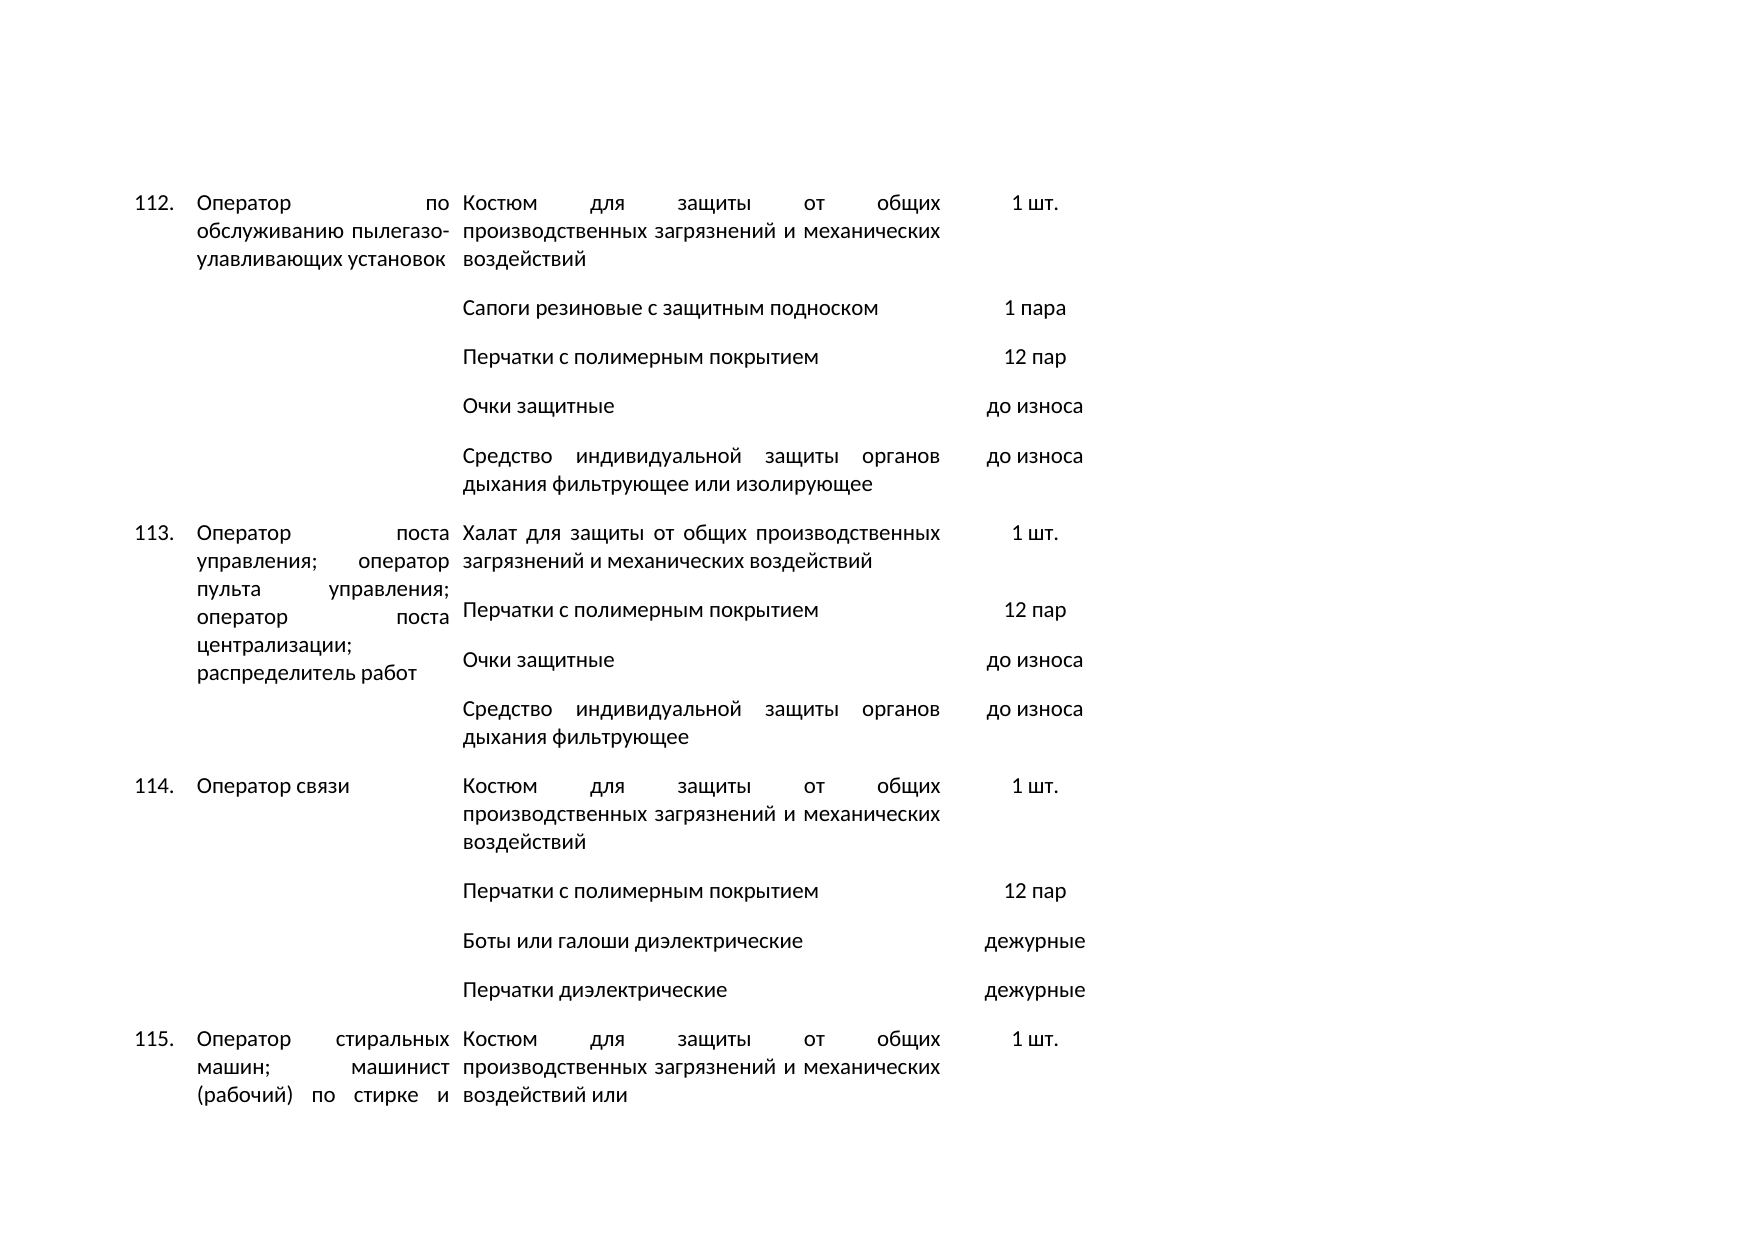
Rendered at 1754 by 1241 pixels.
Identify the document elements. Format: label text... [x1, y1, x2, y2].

table_cell Костюм для защиты от общих производственных загрязнений и механических воздействий [456, 761, 947, 866]
table_cell 12 пар [947, 866, 1123, 915]
table_cell 1 шт. [947, 508, 1123, 585]
table_cell Оператор по обслуживанию пылегазо-улавливающих установок [190, 177, 456, 508]
table_cell Средство индивидуальной защиты органов дыхания фильтрующее или изолирующее [456, 430, 947, 508]
table_cell Сапоги резиновые с защитным подноском [456, 283, 947, 332]
table_cell 113. [118, 508, 190, 761]
table_cell 12 пар [947, 585, 1123, 634]
table_cell Перчатки с полимерным покрытием [456, 332, 947, 381]
table_cell до износа [947, 430, 1123, 508]
table_cell 1 шт. [947, 1014, 1123, 1119]
table_cell Перчатки с полимерным покрытием [456, 866, 947, 915]
table_cell Перчатки диэлектрические [456, 965, 947, 1014]
table_cell Оператор поста управления; оператор пульта управления; оператор поста централизации; распределитель работ [190, 508, 456, 761]
table_cell Халат для защиты от общих производственных загрязнений и механических воздействий [456, 508, 947, 585]
table_cell Очки защитные [456, 381, 947, 430]
table_cell Боты или галоши диэлектрические [456, 915, 947, 964]
table_cell до износа [947, 634, 1123, 683]
table_cell Костюм для защиты от общих производственных загрязнений и механических воздействий или [456, 1014, 947, 1119]
table_cell 1 шт. [947, 177, 1123, 282]
table_cell 112. [118, 177, 190, 508]
table_cell 12 пар [947, 332, 1123, 381]
table_cell 1 пара [947, 283, 1123, 332]
table_cell Очки защитные [456, 634, 947, 683]
table_cell Оператор связи [190, 761, 456, 1014]
table_cell Средство индивидуальной защиты органов дыхания фильтрующее [456, 684, 947, 761]
table_cell Костюм для защиты от общих производственных загрязнений и механических воздействий [456, 177, 947, 282]
table_cell 115. [118, 1014, 190, 1119]
table_cell 1 шт. [947, 761, 1123, 866]
table_cell Перчатки с полимерным покрытием [456, 585, 947, 634]
table_cell 114. [118, 761, 190, 1014]
table_cell дежурные [947, 915, 1123, 964]
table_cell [190, 1014, 456, 1119]
table_cell до износа [947, 684, 1123, 761]
table_cell дежурные [947, 965, 1123, 1014]
table_cell до износа [947, 381, 1123, 430]
